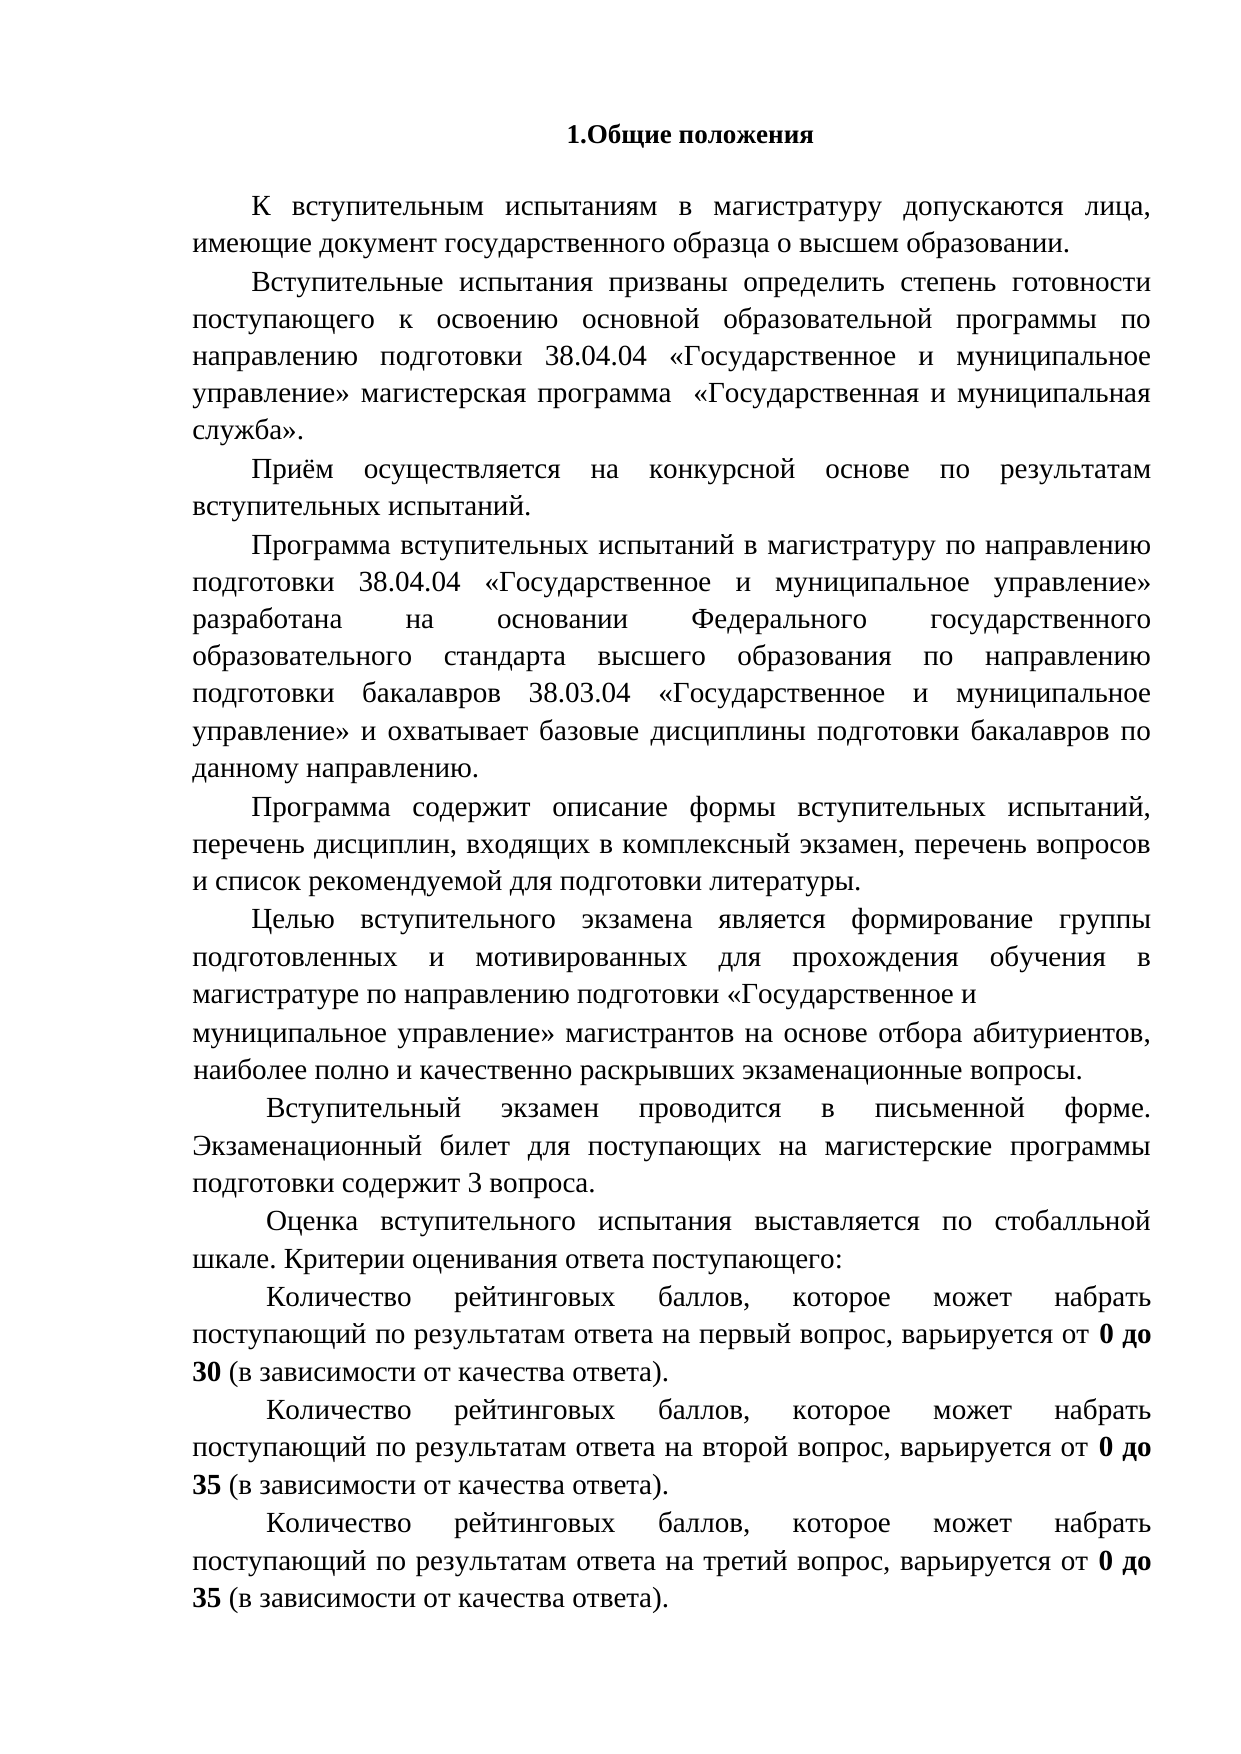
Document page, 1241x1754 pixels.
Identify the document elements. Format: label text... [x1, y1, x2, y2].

text К вступительным испытаниям в магистратуру допускаются лица, имеющие документ государственного образца о высшем образовании. [192, 188, 1152, 258]
text Количество рейтинговых баллов, которое может набрать поступающий по результатам ответа на первый вопрос, варьируется от 0 до 30 (в зависимости от качества ответа). [192, 1279, 1152, 1387]
text Вступительный экзамен проводится в письменной форме. Экзаменационный билет для поступающих на магистерские программы подготовки содержит 3 вопроса. [192, 1091, 1152, 1198]
text муниципальное управление» магистрантов на основе отбора абитуриентов, наиболее полно и качественно раскрывших экзаменационные вопросы. [192, 1015, 1152, 1085]
text Приём осуществляется на конкурсной основе по результатам вступительных испытаний. [192, 451, 1152, 522]
text Вступительные испытания призваны определить степень готовности поступающего к освоению основной образовательной программы по направлению подготовки 38.04.04 «Государственное и муниципальное управление» магистерская программа «Государственная и муниципальная служба». [192, 264, 1152, 446]
text Количество рейтинговых баллов, которое может набрать поступающий по результатам ответа на третий вопрос, варьируется от 0 до 35 (в зависимости от качества ответа). [192, 1505, 1152, 1613]
text Программа вступительных испытаний в магистратуру по направлению подготовки 38.04.04 «Государственное и муниципальное управление» разработана на основании Федерального государственного образовательного стандарта высшего образования по направлению подготовки бакалавров 38.03.04 «Государственное и муниципальное управление» и охватывает базовые дисциплины подготовки бакалавров по данному направлению. [192, 527, 1152, 783]
text Программа содержит описание формы вступительных испытаний, перечень дисциплин, входящих в комплексный экзамен, перечень вопросов и список рекомендуемой для подготовки литературы. [192, 789, 1152, 897]
text Количество рейтинговых баллов, которое может набрать поступающий по результатам ответа на второй вопрос, варьируется от 0 до 35 (в зависимости от качества ответа). [192, 1392, 1152, 1500]
text Целью вступительного экзамена является формирование группы подготовленных и мотивированных для прохождения обучения в магистратуре по направлению подготовки «Государственное и [192, 902, 1152, 1009]
text Оценка вступительного испытания выставляется по стобалльной шкале. Критерии оценивания ответа поступающего: [192, 1203, 1152, 1274]
text 1.Общие положения [229, 118, 1152, 149]
